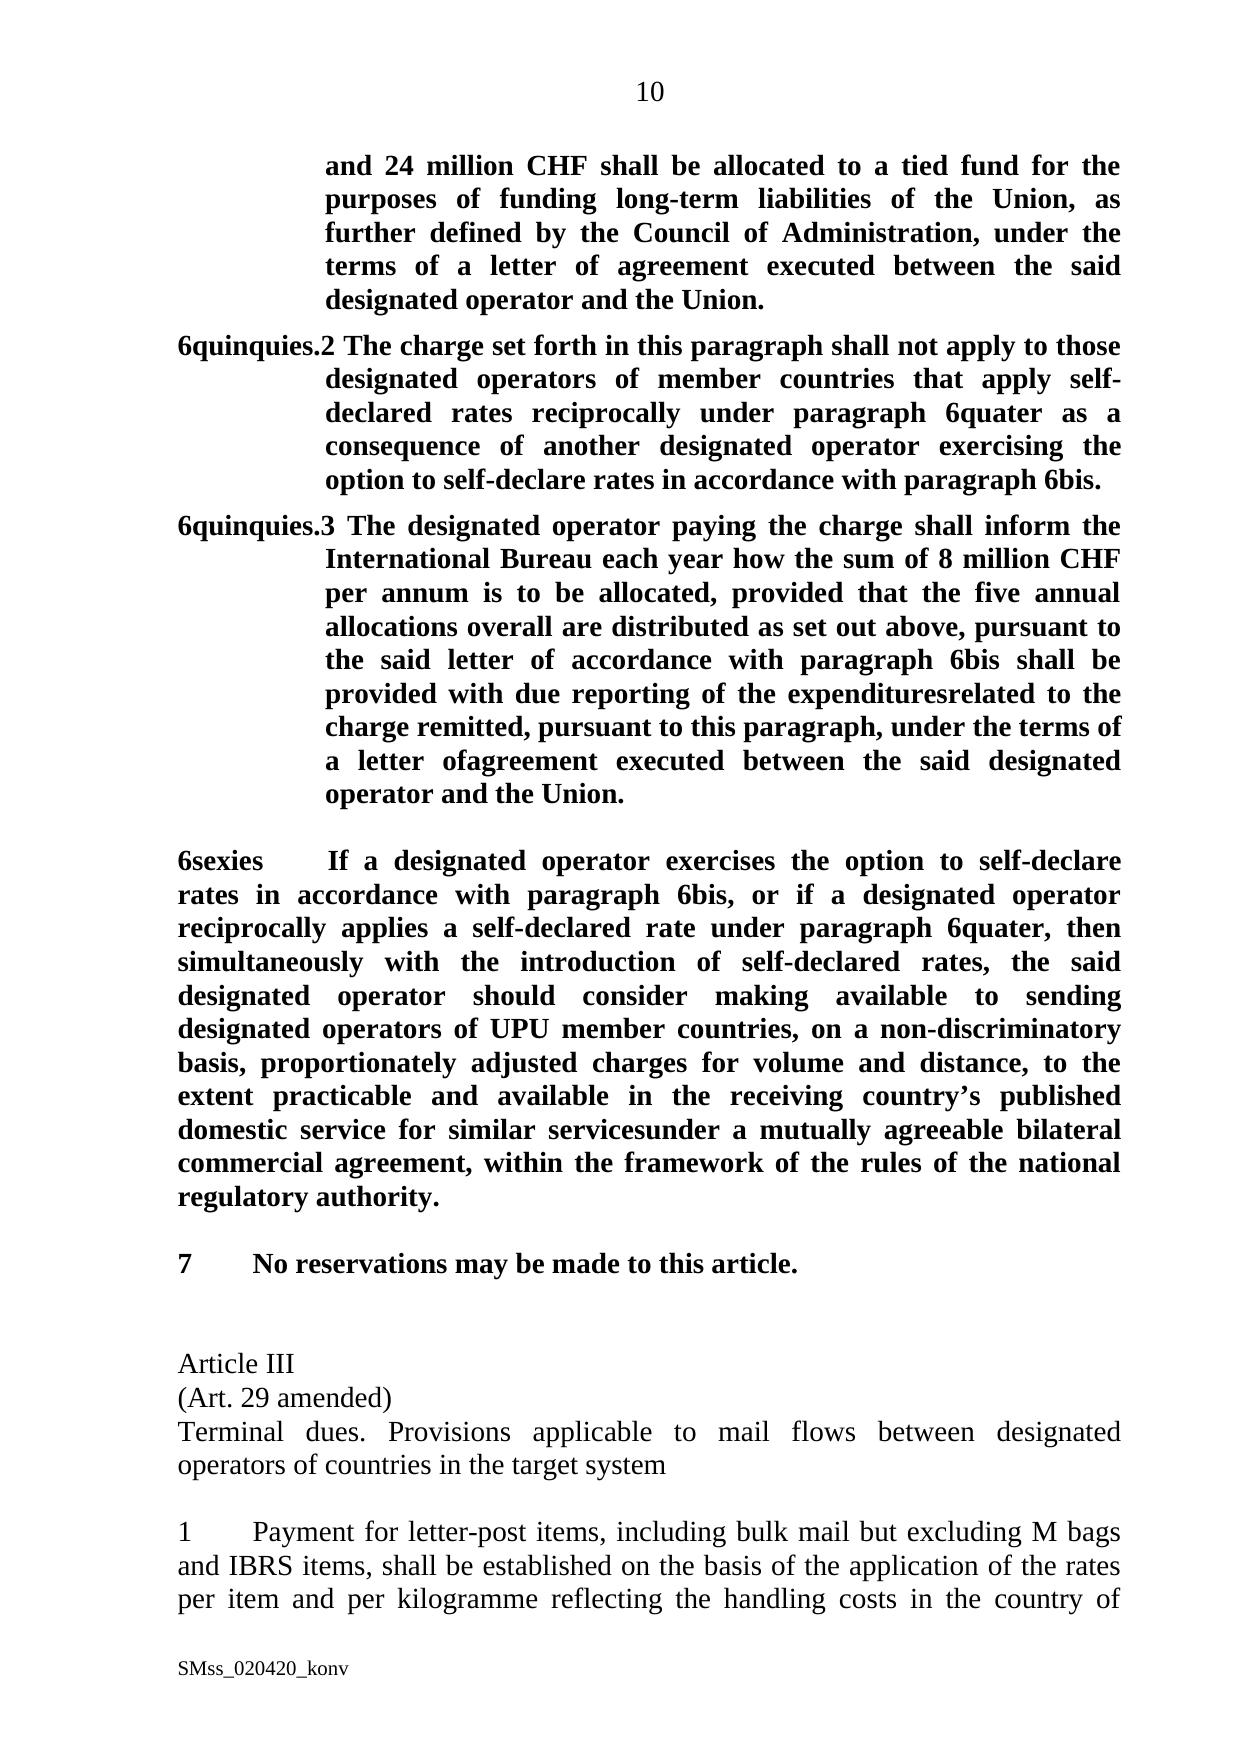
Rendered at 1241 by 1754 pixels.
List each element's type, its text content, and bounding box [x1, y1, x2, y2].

text (Art. 29 amended) [177, 1380, 1122, 1414]
text 7 No reservations may be made to this article. [177, 1246, 1122, 1279]
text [177, 148, 1122, 315]
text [177, 1514, 1122, 1615]
text 6quinquies.3 The designated operator paying the charge shall inform the International Bureau each year how the sum of 8 million CHF per annum is to be allocated, provided that the five annual allocations overall are distributed as set out above, pursuant to the said letter of accordance with paragraph 6bis shall be provided with due reporting of the expendituresrelated to the charge remitted, pursuant to this paragraph, under the terms of a letter ofagreement executed between the said designated operator and the Union. [177, 508, 1122, 810]
text 6quinquies.2 The charge set forth in this paragraph shall not apply to those designated operators of member countries that apply self-declared rates reciprocally under paragraph 6quater as a consequence of another designated operator exercising the option to self-declare rates in accordance with paragraph 6bis. [177, 328, 1122, 496]
text Terminal dues. Provisions applicable to mail flows between designated operators of countries in the target system [177, 1414, 1122, 1481]
text Article III [177, 1347, 1122, 1380]
text 6sexies If a designated operator exercises the option to self-declare rates in accordance with paragraph 6bis, or if a designated operator reciprocally applies a self-declared rate under paragraph 6quater, then simultaneously with the introduction of self-declared rates, the said designated operator should consider making available to sending designated operators of UPU member countries, on a non-discriminatory basis, proportionately adjusted charges for volume and distance, to the extent practicable and available in the receiving country’s published domestic service for similar servicesunder a mutually agreeable bilateral commercial agreement, within the framework of the rules of the national regulatory authority. [177, 843, 1122, 1212]
